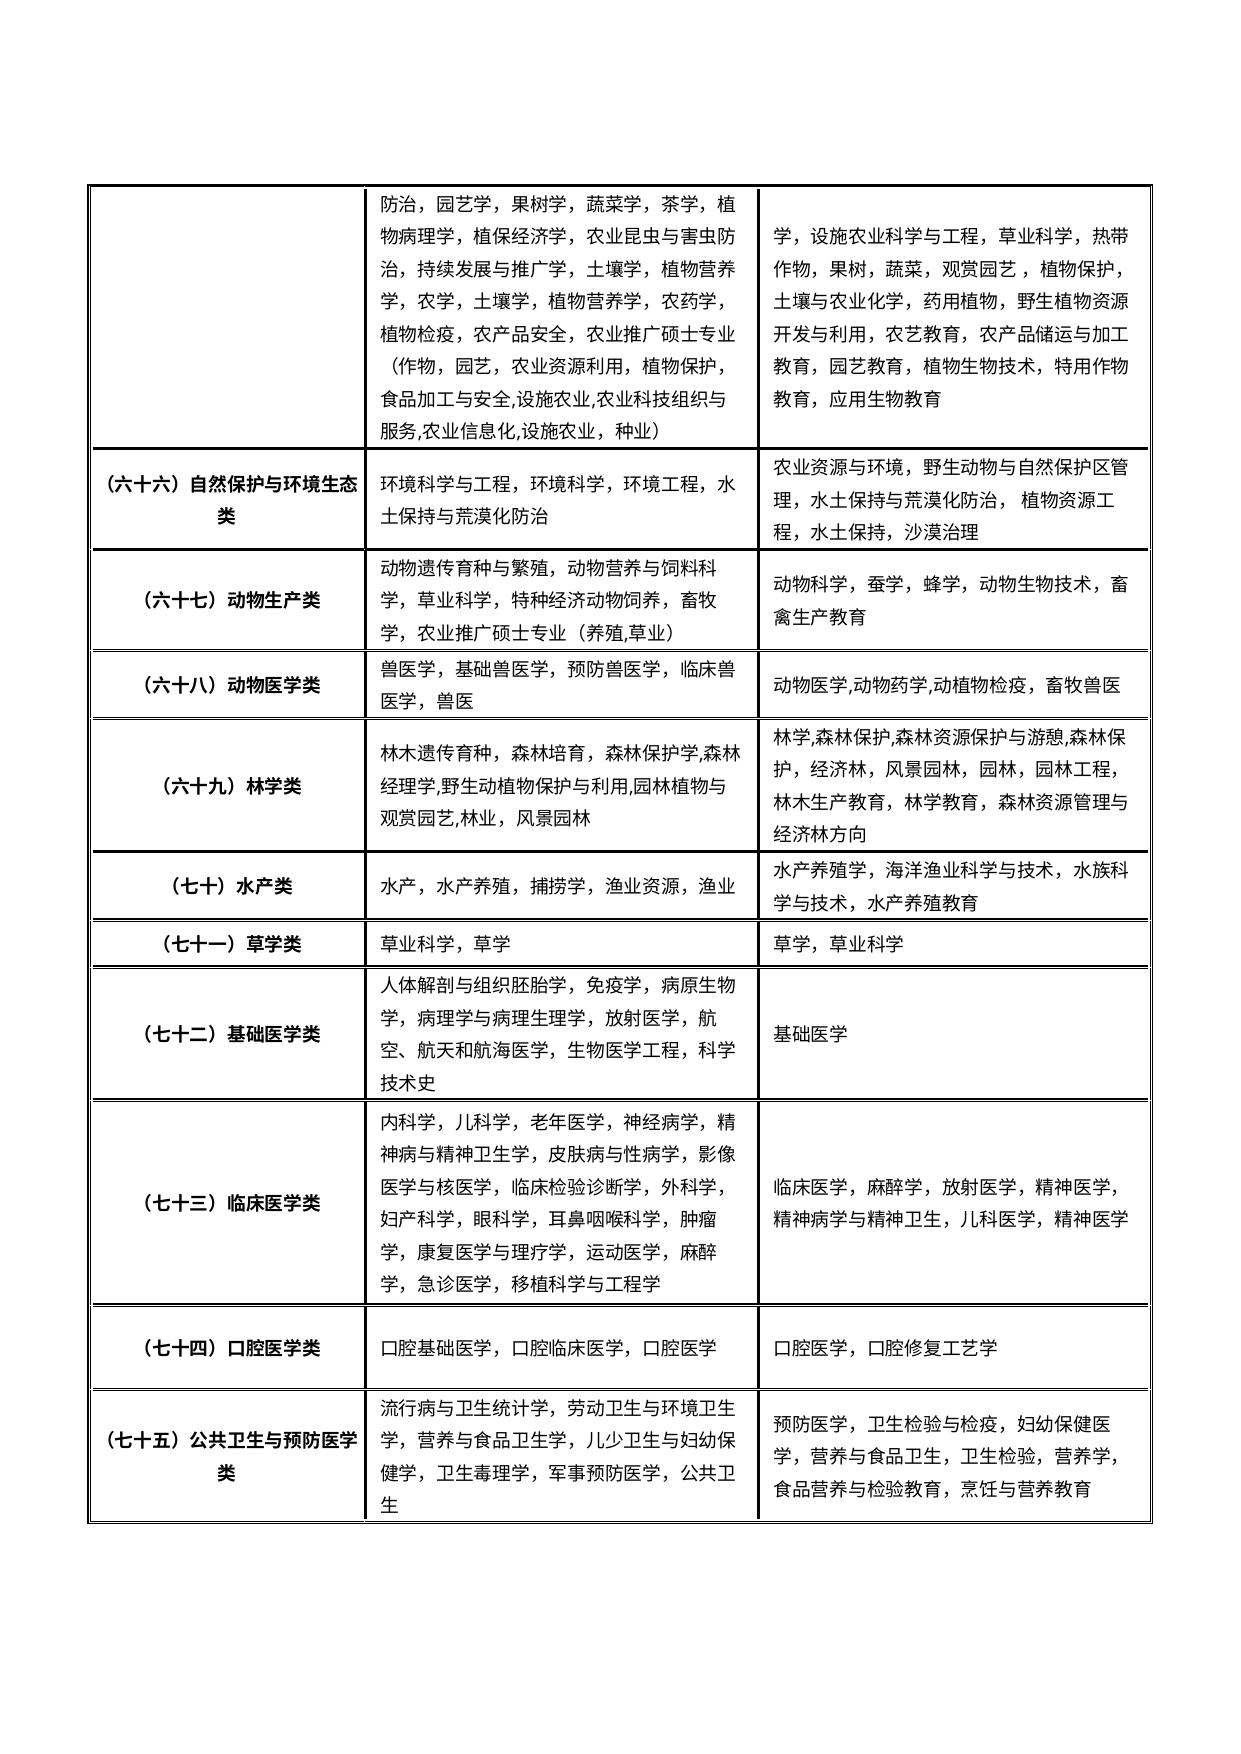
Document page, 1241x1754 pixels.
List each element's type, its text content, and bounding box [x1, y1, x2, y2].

table_cell （七十五）公共卫生与预防医学类 [91, 1388, 365, 1521]
table_cell （六十七）动物生产类 [89, 548, 364, 648]
table_cell 基础医学 [760, 965, 1150, 1098]
table_cell 兽医学，基础兽医学，预防兽医学，临床兽医学，兽医 [367, 652, 757, 717]
table_cell 动物医学,动物药学,动植物检疫，畜牧兽医 [760, 649, 1150, 717]
table_cell （七十三）临床医学类 [91, 1098, 364, 1303]
table_cell 草学，草业科学 [760, 918, 1150, 965]
table_cell 人体解剖与组织胚胎学，免疫学，病原生物学，病理学与病理生理学，放射医学，航空、航天和航海医学，生物医学工程，科学技术史 [367, 969, 757, 1098]
table_cell （七十二）基础医学类 [91, 965, 364, 1098]
table_cell 口腔基础医学，口腔临床医学，口腔医学 [367, 1307, 757, 1387]
table_cell （六十六）自然保护与环境生态类 [91, 447, 364, 548]
table_cell 流行病与卫生统计学，劳动卫生与环境卫生学，营养与食品卫生学，儿少卫生与妇幼保健学，卫生毒理学，军事预防医学，公共卫生 [365, 1391, 758, 1521]
table_cell 预防医学，卫生检验与检疫，妇幼保健医学，营养与食品卫生，卫生检验，营养学，食品营养与检验教育，烹饪与营养教育 [758, 1388, 1150, 1521]
table_cell 水产养殖学，海洋渔业科学与技术，水族科学与技术，水产养殖教育 [760, 850, 1150, 918]
table_cell 环境科学与工程，环境科学，环境工程，水土保持与荒漠化防治 [367, 450, 757, 548]
table_cell （七十）水产类 [91, 850, 364, 918]
table_cell 临床医学，麻醉学，放射医学，精神医学，精神病学与精神卫生，儿科医学，精神医学 [760, 1098, 1150, 1303]
table_cell （六十八）动物医学类 [91, 649, 364, 717]
table_cell （七十四）口腔医学类 [91, 1303, 364, 1387]
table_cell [365, 187, 758, 447]
table_cell 林木遗传育种，森林培育，森林保护学,森林经理学,野生动植物保护与利用,园林植物与观赏园艺,林业，风景园林 [367, 720, 757, 850]
table_cell 内科学，儿科学，老年医学，神经病学，精神病与精神卫生学，皮肤病与性病学，影像医学与核医学，临床检验诊断学，外科学，妇产科学，眼科学，耳鼻咽喉科学，肿瘤学，康复医学与理疗学，运动医学，麻醉学，急诊医学，移植科学与工程学 [367, 1102, 757, 1303]
table_cell 农业资源与环境，野生动物与自然保护区管理，水土保持与荒漠化防治， 植物资源工程，水土保持，沙漠治理 [760, 447, 1150, 548]
table_cell 林学,森林保护,森林资源保护与游憩,森林保护，经济林，风景园林，园林，园林工程，林木生产教育，林学教育，森林资源管理与经济林方向 [758, 717, 1151, 850]
table_cell （六十九）林学类 [89, 717, 365, 850]
table_cell 动物科学，蚕学，蜂学，动物生物技术，畜禽生产教育 [760, 548, 1151, 648]
table_cell （七十一）草学类 [91, 918, 364, 965]
table_cell 动物遗传育种与繁殖，动物营养与饲料科学，草业科学，特种经济动物饲养，畜牧学，农业推广硕士专业（养殖,草业） [367, 551, 757, 648]
table_cell 口腔医学，口腔修复工艺学 [760, 1303, 1150, 1387]
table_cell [758, 187, 1150, 447]
table_cell 水产，水产养殖，捕捞学，渔业资源，渔业 [367, 853, 757, 918]
table_cell 草业科学，草学 [367, 922, 757, 965]
table_cell （六十五）植物生产类 [91, 186, 365, 447]
